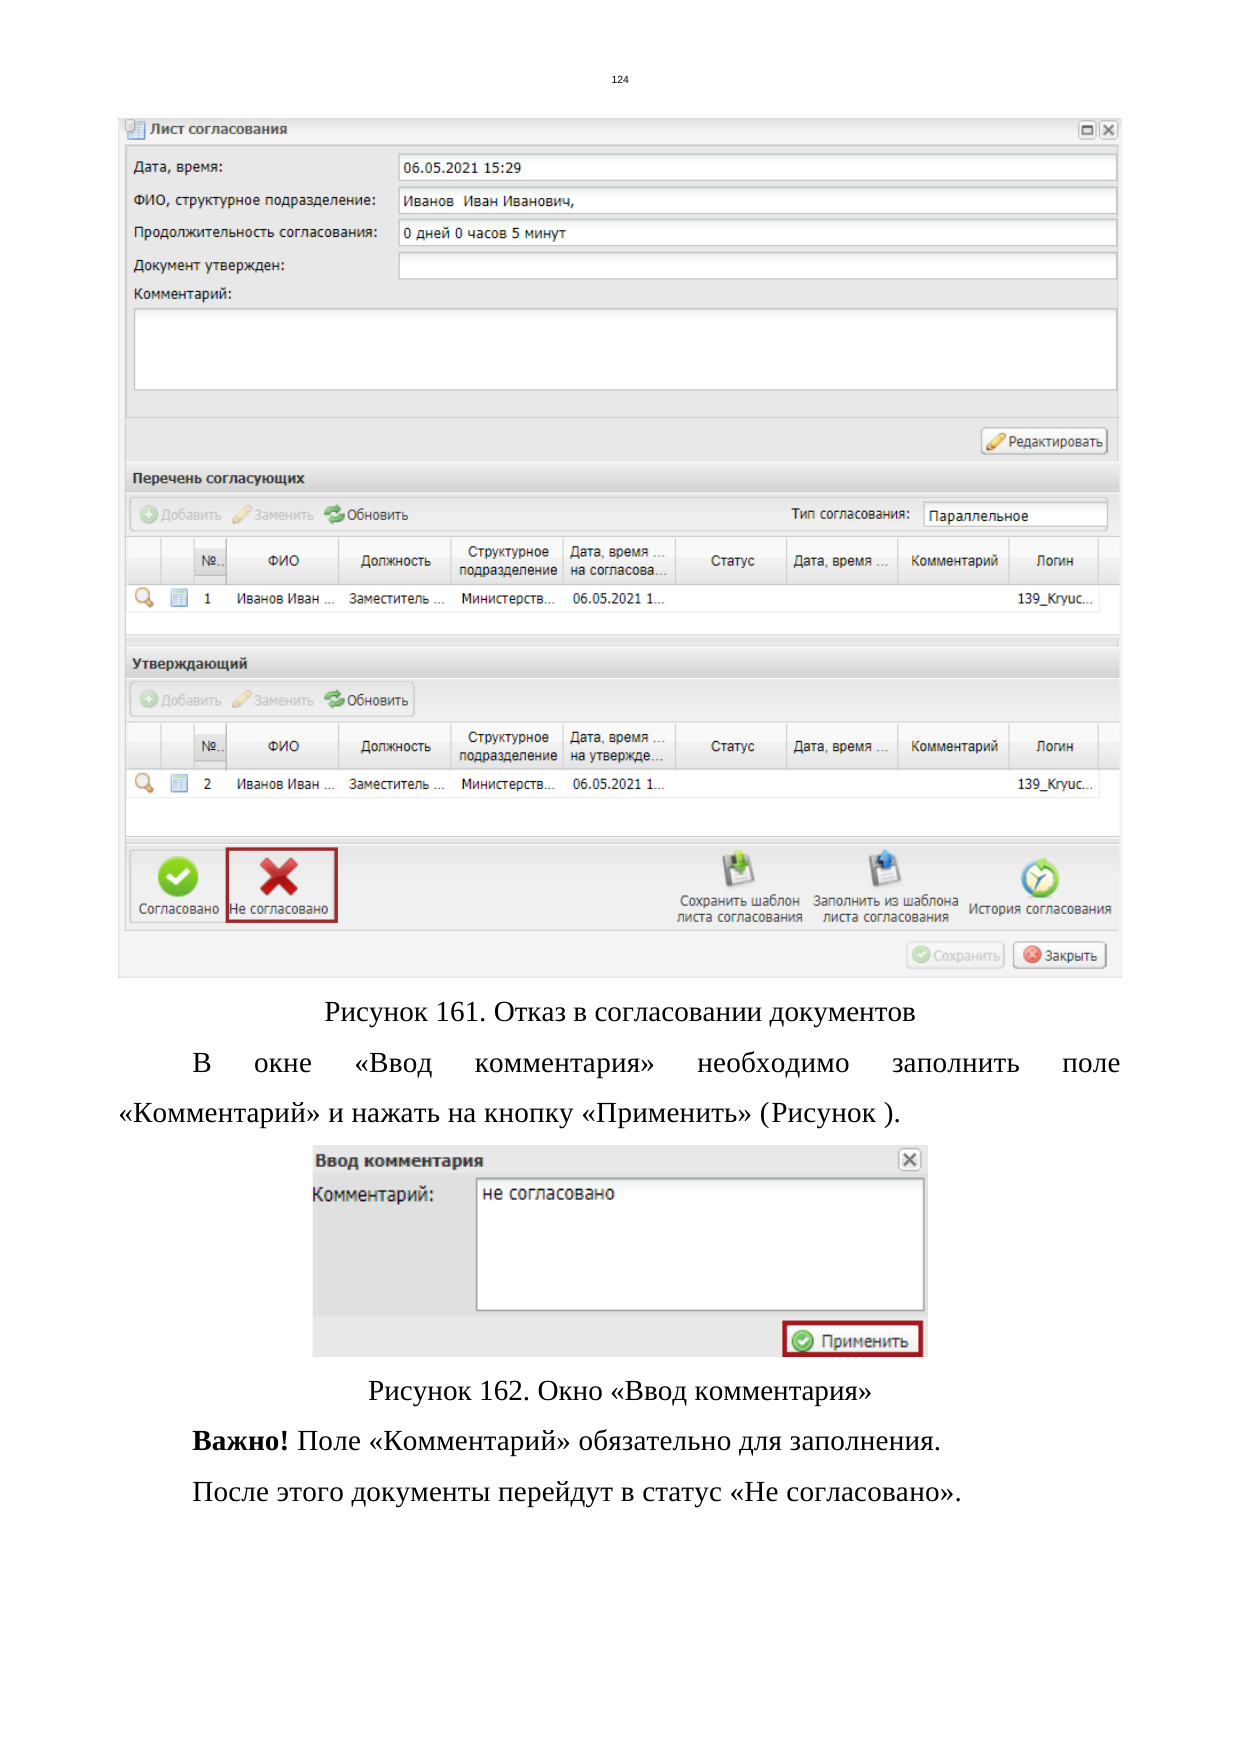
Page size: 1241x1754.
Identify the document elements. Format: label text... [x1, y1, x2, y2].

text Рисунок 162. Окно «Ввод комментария» [118, 1373, 1122, 1407]
text После этого документы перейдут в статус «Не согласовано». [118, 1474, 1122, 1507]
picture [118, 118, 1123, 978]
text Важно! Поле «Комментарий» обязательно для заполнения. [118, 1423, 1122, 1457]
picture [312, 1145, 928, 1357]
text В окне «Ввод комментария» необходимо заполнить поле «Комментарий» и нажать на кнопку «Применить» (Рисунок ). [118, 1045, 1122, 1129]
text Рисунок 161. Отказ в согласовании документов [118, 994, 1122, 1028]
